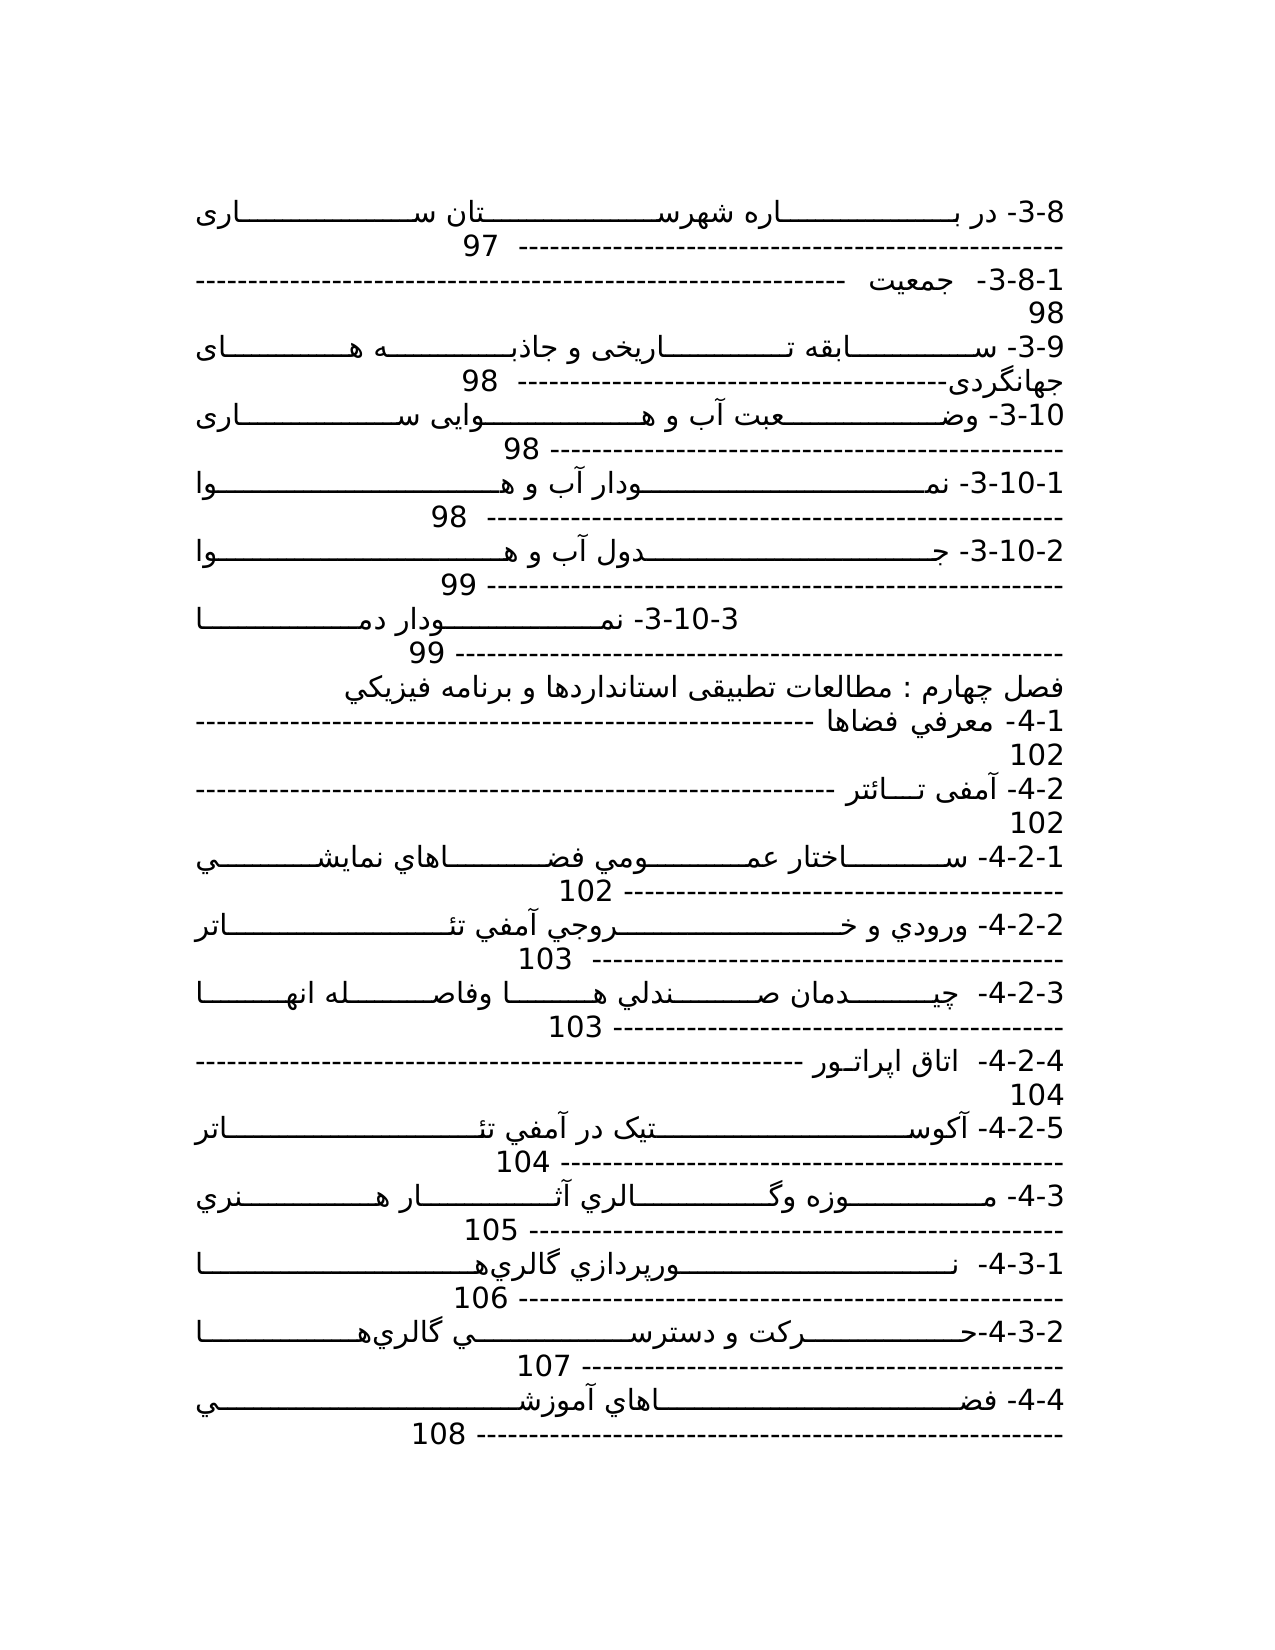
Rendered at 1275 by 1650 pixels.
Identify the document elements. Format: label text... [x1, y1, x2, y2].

text 3-10-2- جدول آب و هوا ------------------------------------------------------- 99 [195, 534, 1065, 602]
text 4-2-1- ساختار عمومي فضاهاي نمايشي ------------------------------------------ 102 [195, 840, 1065, 908]
text 4-3-2-حركت و دسترسي گالري‌ها ---------------------------------------------- 107 [195, 1316, 1065, 1383]
text 4-2-4- اتاق اپراتور ---------------------------------------------------------- 104 [195, 1044, 1065, 1112]
text 3-8-1- جمعیت -------------------------------------------------------------- 98 [195, 263, 1065, 331]
text 3-9- سابقه تاریخی و جاذبه های جهانگردی----------------------------------------- 98 [195, 331, 1065, 399]
text 4-3- موزه وگالري آثار هنري --------------------------------------------------- 105 [195, 1180, 1065, 1248]
text 4-4- فضاهاي آموزشي -------------------------------------------------------- 108 [195, 1383, 1065, 1451]
text 3-8- در باره شهرستان ساری ---------------------------------------------------- 97 [195, 195, 1065, 263]
text 3-10-1- نمودار آب و هوا ------------------------------------------------------- 98 [195, 467, 1065, 534]
text 4-3-1- نورپردازي گالري‌ها ---------------------------------------------------- 106 [195, 1248, 1065, 1316]
text 3-10-3- نمودار دما ---------------------------------------------------------- 99 [195, 602, 1065, 670]
text فصل چهارم : مطالعات تطبیقی استانداردها و برنامه فيزيکي [195, 670, 1065, 704]
text 4-2- آمفی تائتر ------------------------------------------------------------- 102 [195, 772, 1065, 840]
text 4-2-3- چيدمان صندلي ها وفاصله انها ------------------------------------------- 103 [195, 976, 1065, 1044]
text 4-1- معرفي فضاها ----------------------------------------------------------- 102 [195, 704, 1065, 772]
text 3-10- وضعبت آب و هوایی ساری ------------------------------------------------- 98 [195, 399, 1065, 467]
text 4-2-2- ورودي و خروجي آمفي تئاتر --------------------------------------------- 103 [195, 908, 1065, 976]
text 4-2-5- آکوستيک در آمفي تئاتر ------------------------------------------------ 104 [195, 1112, 1065, 1180]
